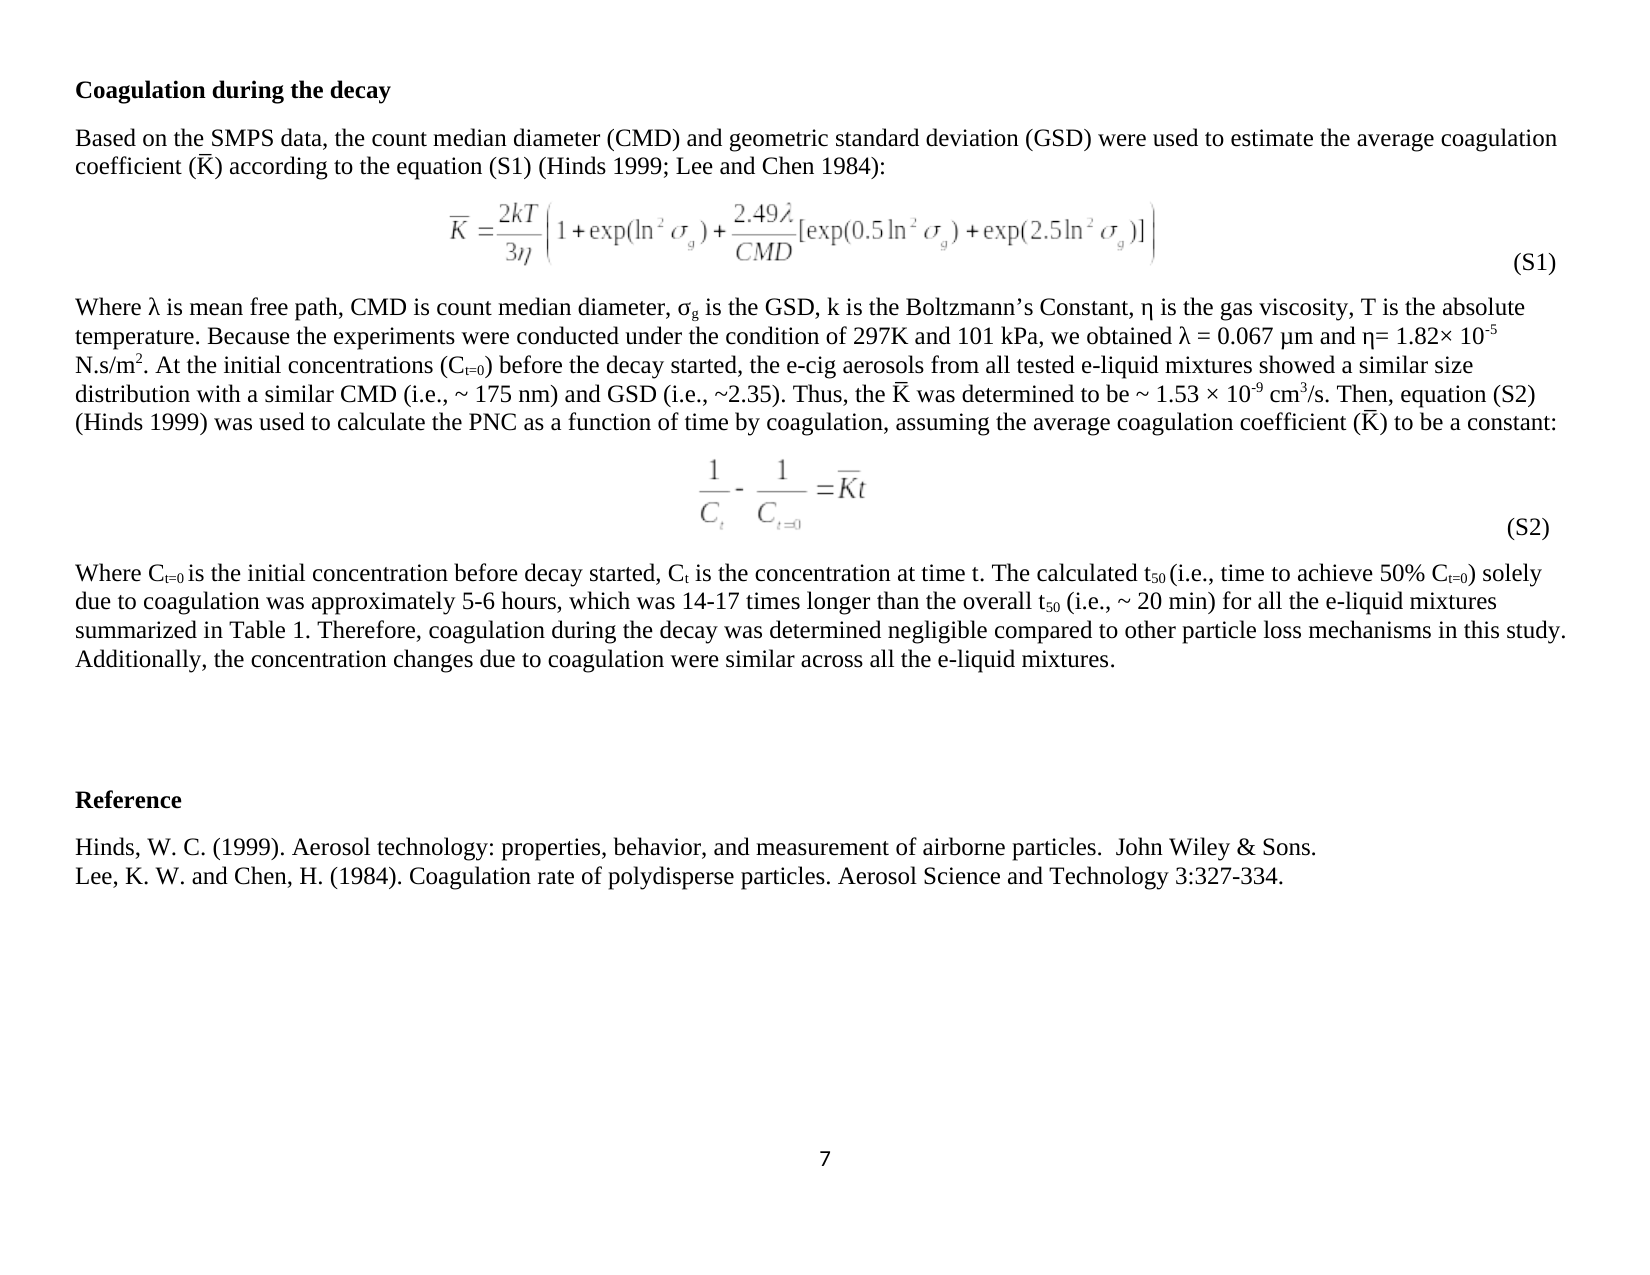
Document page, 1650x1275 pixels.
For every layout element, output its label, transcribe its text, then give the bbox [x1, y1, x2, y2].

text Based on the SMPS data, the count median diameter (CMD) and geometric standard deviation (GSD) were used to estimate the average coagulation coefficient (K̅) according to the equation (S1) (Hinds 1999; Lee and Chen 1984): [75, 123, 1575, 180]
text Hinds, W. C. (1999). Aerosol technology: properties, behavior, and measurement of airborne particles. John Wiley & Sons. [75, 832, 1575, 861]
text Where Ct=0 is the initial concentration before decay started, Ct is the concentration at time t. The calculated t50 (i.e., time to achieve 50% Ct=0) solely due to coagulation was approximately 5-6 hours, which was 14-17 times longer than the overall t50 (i.e., ~ 20 min) for all the e-liquid mixtures summarized in Table 1. Therefore, coagulation during the decay was determined negligible compared to other particle loss mechanisms in this study. Additionally, the concentration changes due to coagulation were similar across all the e-liquid mixtures. [75, 558, 1575, 673]
text Lee, K. W. and Chen, H. (1984). Coagulation rate of polydisperse particles. Aerosol Science and Technology 3:327-334. [75, 861, 1575, 890]
text (S1) [75, 197, 1575, 276]
text Where λ is mean free path, CMD is count median diameter, σg is the GSD, k is the Boltzmann’s Constant, η is the gas viscosity, T is the absolute temperature. Because the experiments were conducted under the condition of 297K and 101 kPa, we obtained λ = 0.067 µm and η= 1.82× 10-5 N.s/m2. At the initial concentrations (Ct=0) before the decay started, the e-cig aerosols from all tested e-liquid mixtures showed a similar size distribution with a similar CMD (i.e., ~ 175 nm) and GSD (i.e., ~2.35). Thus, the K̅ was determined to be ~ 1.53 × 10-9 cm3/s. Then, equation (S2) (Hinds 1999) was used to calculate the PNC as a function of time by coagulation, assuming the average coagulation coefficient (K̅) to be a constant: [75, 292, 1575, 436]
text (S2) [75, 453, 1575, 541]
text Reference [75, 785, 1575, 813]
text Coagulation during the decay [75, 75, 1575, 104]
